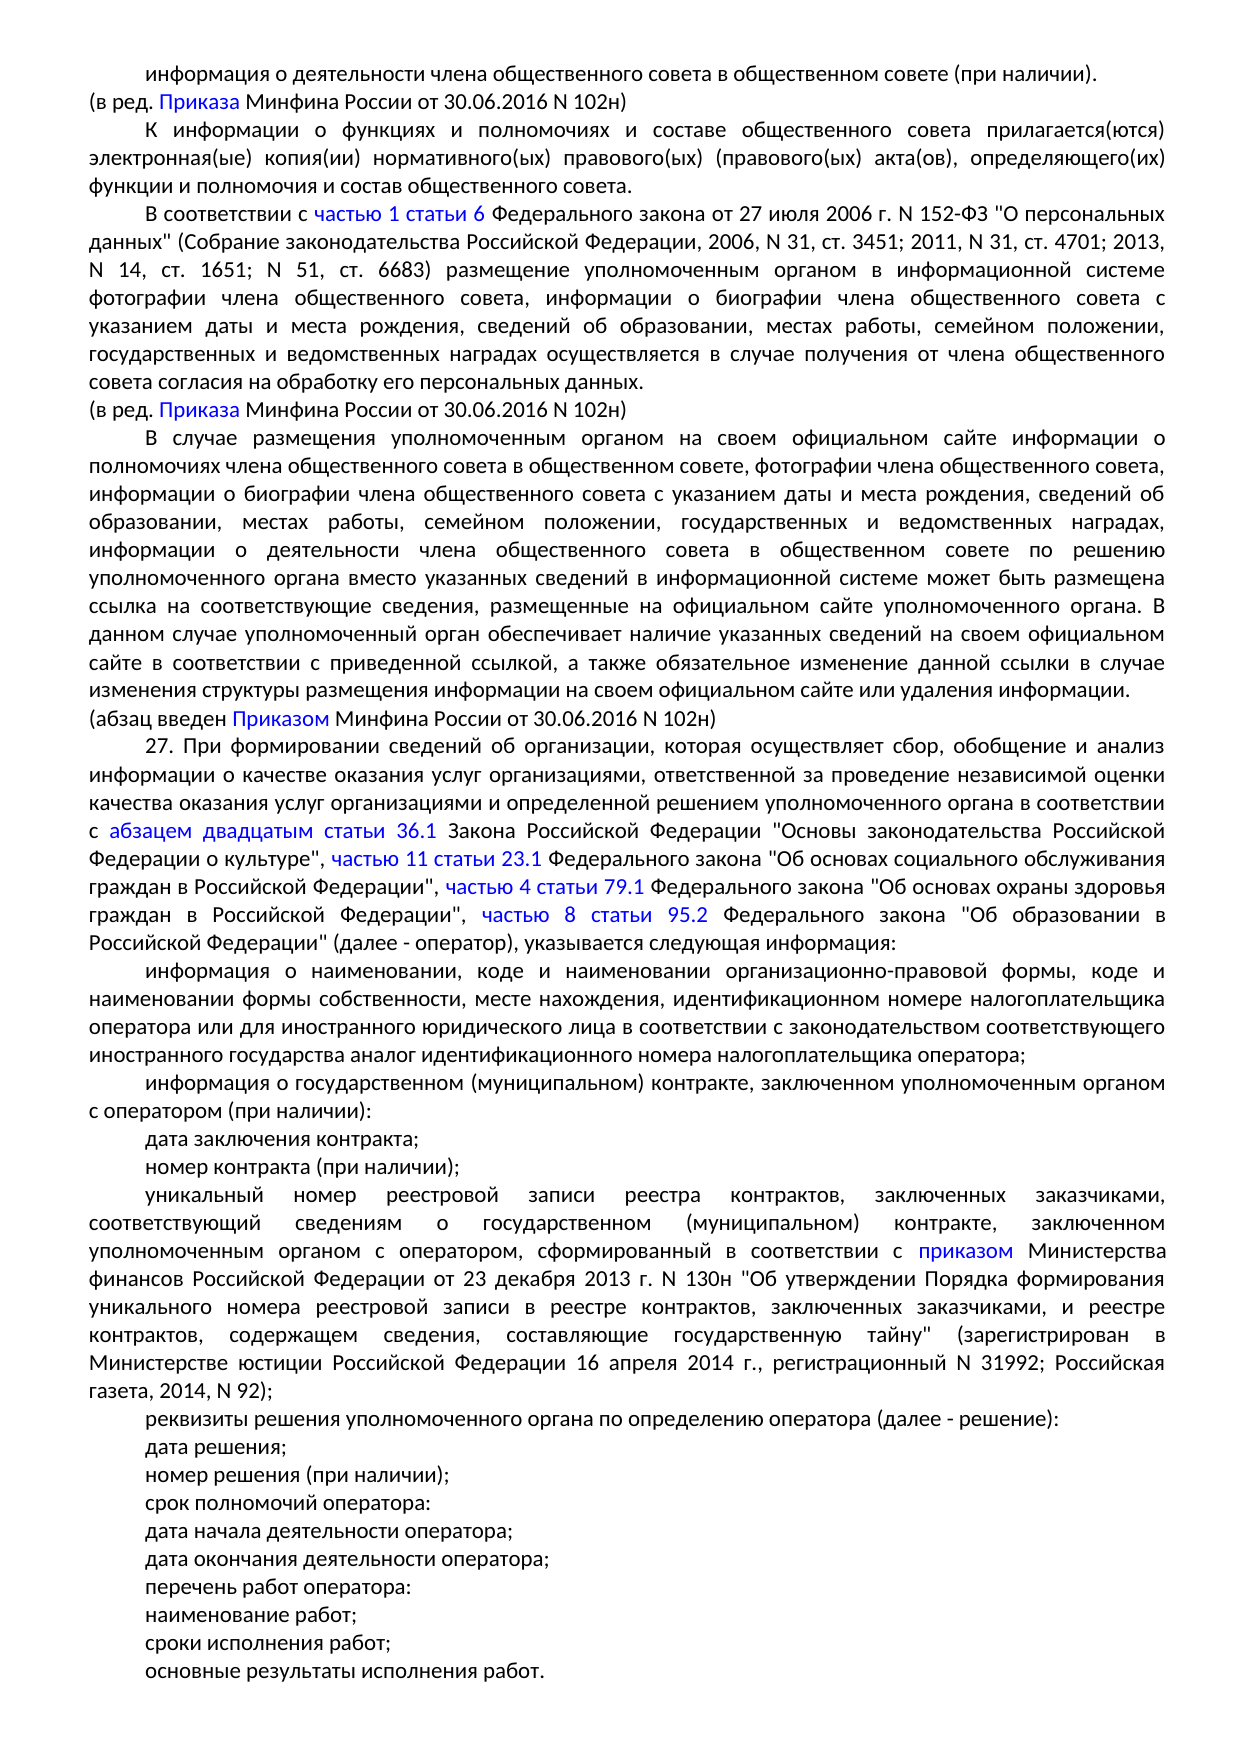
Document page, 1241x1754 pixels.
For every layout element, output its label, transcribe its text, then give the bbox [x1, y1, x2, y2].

text срок полномочий оператора: [89, 1488, 1167, 1516]
text дата решения; [89, 1432, 1167, 1460]
text (абзац введен Приказом Минфина России от 30.06.2016 N 102н) [89, 704, 1167, 732]
text информация о наименовании, коде и наименовании организационно-правовой формы, коде и наименовании формы собственности, месте нахождения, идентификационном номере налогоплательщика оператора или для иностранного юридического лица в соответствии с законодательством соответствующего иностранного государства аналог идентификационного номера налогоплательщика оператора; [89, 956, 1167, 1068]
text информация о деятельности члена общественного совета в общественном совете (при наличии). [89, 59, 1167, 87]
text дата заключения контракта; [89, 1124, 1167, 1152]
text 27. При формировании сведений об организации, которая осуществляет сбор, обобщение и анализ информации о качестве оказания услуг организациями, ответственной за проведение независимой оценки качества оказания услуг организациями и определенной решением уполномоченного органа в соответствии с абзацем двадцатым статьи 36.1 Закона Российской Федерации "Основы законодательства Российской Федерации о культуре", частью 11 статьи 23.1 Федерального закона "Об основах социального обслуживания граждан в Российской Федерации", частью 4 статьи 79.1 Федерального закона "Об основах охраны здоровья граждан в Российской Федерации", частью 8 статьи 95.2 Федерального закона "Об образовании в Российской Федерации" (далее - оператор), указывается следующая информация: [89, 732, 1167, 956]
text сроки исполнения работ; [89, 1628, 1167, 1656]
text (в ред. Приказа Минфина России от 30.06.2016 N 102н) [89, 87, 1167, 115]
text перечень работ оператора: [89, 1572, 1167, 1600]
text В соответствии с частью 1 статьи 6 Федерального закона от 27 июля 2006 г. N 152-ФЗ "О персональных данных" (Собрание законодательства Российской Федерации, 2006, N 31, ст. 3451; 2011, N 31, ст. 4701; 2013, N 14, ст. 1651; N 51, ст. 6683) размещение уполномоченным органом в информационной системе фотографии члена общественного совета, информации о биографии члена общественного совета с указанием даты и места рождения, сведений об образовании, местах работы, семейном положении, государственных и ведомственных наградах осуществляется в случае получения от члена общественного совета согласия на обработку его персональных данных. [89, 199, 1167, 395]
text реквизиты решения уполномоченного органа по определению оператора (далее - решение): [89, 1404, 1167, 1432]
text дата окончания деятельности оператора; [89, 1544, 1167, 1572]
text уникальный номер реестровой записи реестра контрактов, заключенных заказчиками, соответствующий сведениям о государственном (муниципальном) контракте, заключенном уполномоченным органом с оператором, сформированный в соответствии с приказом Министерства финансов Российской Федерации от 23 декабря 2013 г. N 130н "Об утверждении Порядка формирования уникального номера реестровой записи в реестре контрактов, заключенных заказчиками, и реестре контрактов, содержащем сведения, составляющие государственную тайну" (зарегистрирован в Министерстве юстиции Российской Федерации 16 апреля 2014 г., регистрационный N 31992; Российская газета, 2014, N 92); [89, 1180, 1167, 1404]
text основные результаты исполнения работ. [89, 1656, 1167, 1684]
text информация о государственном (муниципальном) контракте, заключенном уполномоченным органом с оператором (при наличии): [89, 1068, 1167, 1124]
text В случае размещения уполномоченным органом на своем официальном сайте информации о полномочиях члена общественного совета в общественном совете, фотографии члена общественного совета, информации о биографии члена общественного совета с указанием даты и места рождения, сведений об образовании, местах работы, семейном положении, государственных и ведомственных наградах, информации о деятельности члена общественного совета в общественном совете по решению уполномоченного органа вместо указанных сведений в информационной системе может быть размещена ссылка на соответствующие сведения, размещенные на официальном сайте уполномоченного органа. В данном случае уполномоченный орган обеспечивает наличие указанных сведений на своем официальном сайте в соответствии с приведенной ссылкой, а также обязательное изменение данной ссылки в случае изменения структуры размещения информации на своем официальном сайте или удаления информации. [89, 423, 1167, 704]
text К информации о функциях и полномочиях и составе общественного совета прилагается(ются) электронная(ые) копия(ии) нормативного(ых) правового(ых) (правового(ых) акта(ов), определяющего(их) функции и полномочия и состав общественного совета. [89, 115, 1167, 199]
text номер решения (при наличии); [89, 1460, 1167, 1488]
text (в ред. Приказа Минфина России от 30.06.2016 N 102н) [89, 395, 1167, 423]
text наименование работ; [89, 1600, 1167, 1628]
text дата начала деятельности оператора; [89, 1516, 1167, 1544]
text номер контракта (при наличии); [89, 1152, 1167, 1180]
